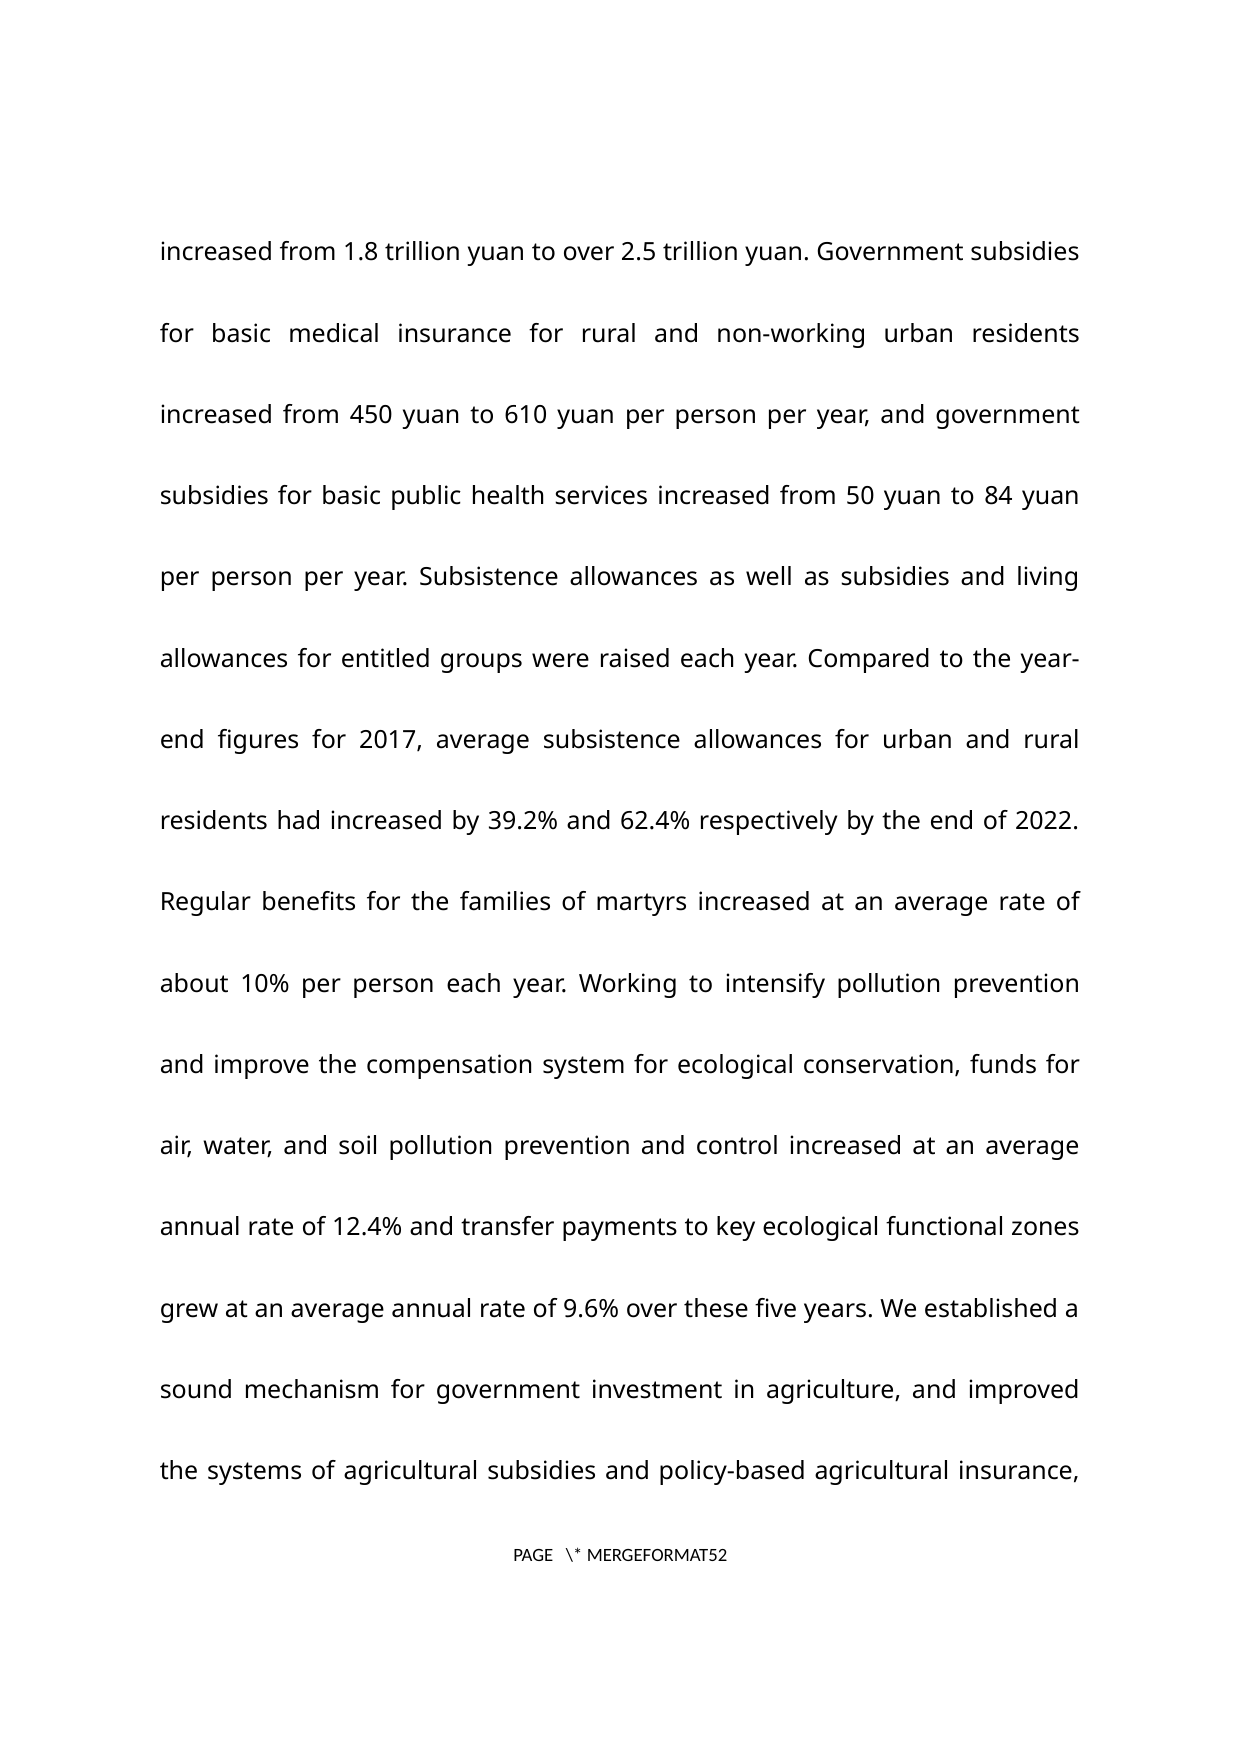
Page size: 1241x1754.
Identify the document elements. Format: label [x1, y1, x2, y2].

text [159, 218, 1081, 1502]
